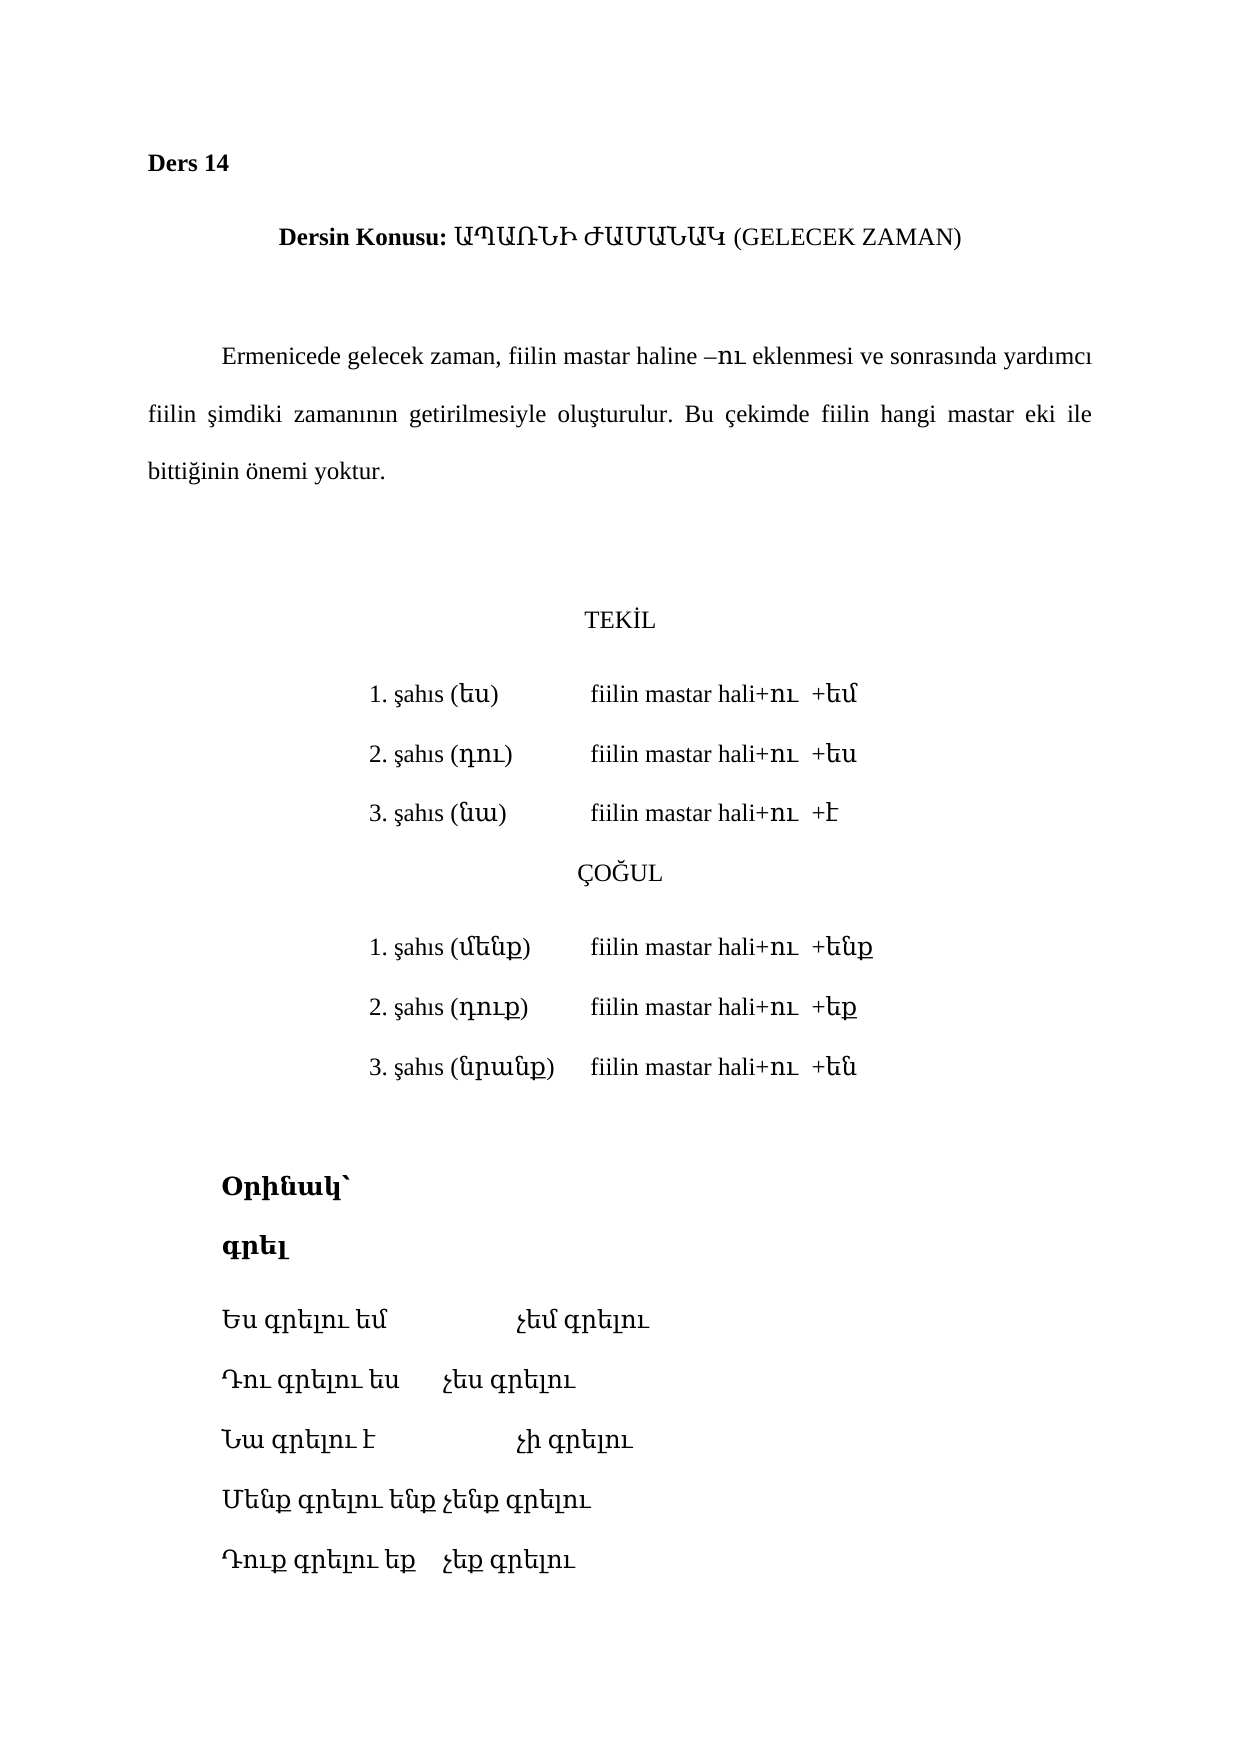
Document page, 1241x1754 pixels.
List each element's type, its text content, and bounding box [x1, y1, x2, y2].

text Դուք գրելու եք չեք գրելու [148, 1545, 1093, 1573]
text Dersin Konusu: ԱՊԱՌՆԻ ԺԱՄԱՆԱԿ (GELECEK ZAMAN) [148, 222, 1093, 251]
text 3. şahıs (նա) fiilin mastar hali+ու +է [295, 798, 1093, 827]
text գրել [148, 1231, 1093, 1260]
text 2. şahıs (դուք) fiilin mastar hali+ու +եք [295, 992, 1093, 1021]
text Ես գրելու եմ չեմ գրելու [148, 1306, 1093, 1334]
text Մենք գրելու ենք չենք գրելու [148, 1485, 1093, 1514]
text 3. şahıs (նրանք) fiilin mastar hali+ու +են [295, 1052, 1093, 1081]
text ÇOĞUL [148, 858, 1093, 887]
text 1. şahıs (ես) fiilin mastar hali+ու +եմ [295, 679, 1093, 708]
text 2. şahıs (դու) fiilin mastar hali+ու +ես [295, 739, 1093, 767]
text Նա գրելու է չի գրելու [148, 1425, 1093, 1454]
text Դու գրելու ես չես գրելու [148, 1365, 1093, 1394]
text Օրինակ՝ [148, 1172, 1093, 1200]
text 1. şahıs (մենք) fiilin mastar hali+ու +ենք [295, 932, 1093, 961]
text TEKİL [148, 605, 1093, 633]
text Ders 14 [148, 148, 1093, 176]
text Ermenicede gelecek zaman, fiilin mastar haline –ու eklenmesi ve sonrasında yardımcı fiilin şimdiki zamanının getirilmesiyle oluşturulur. Bu çekimde fiilin hangi mastar eki ile bittiğinin önemi yoktur. [148, 341, 1093, 485]
